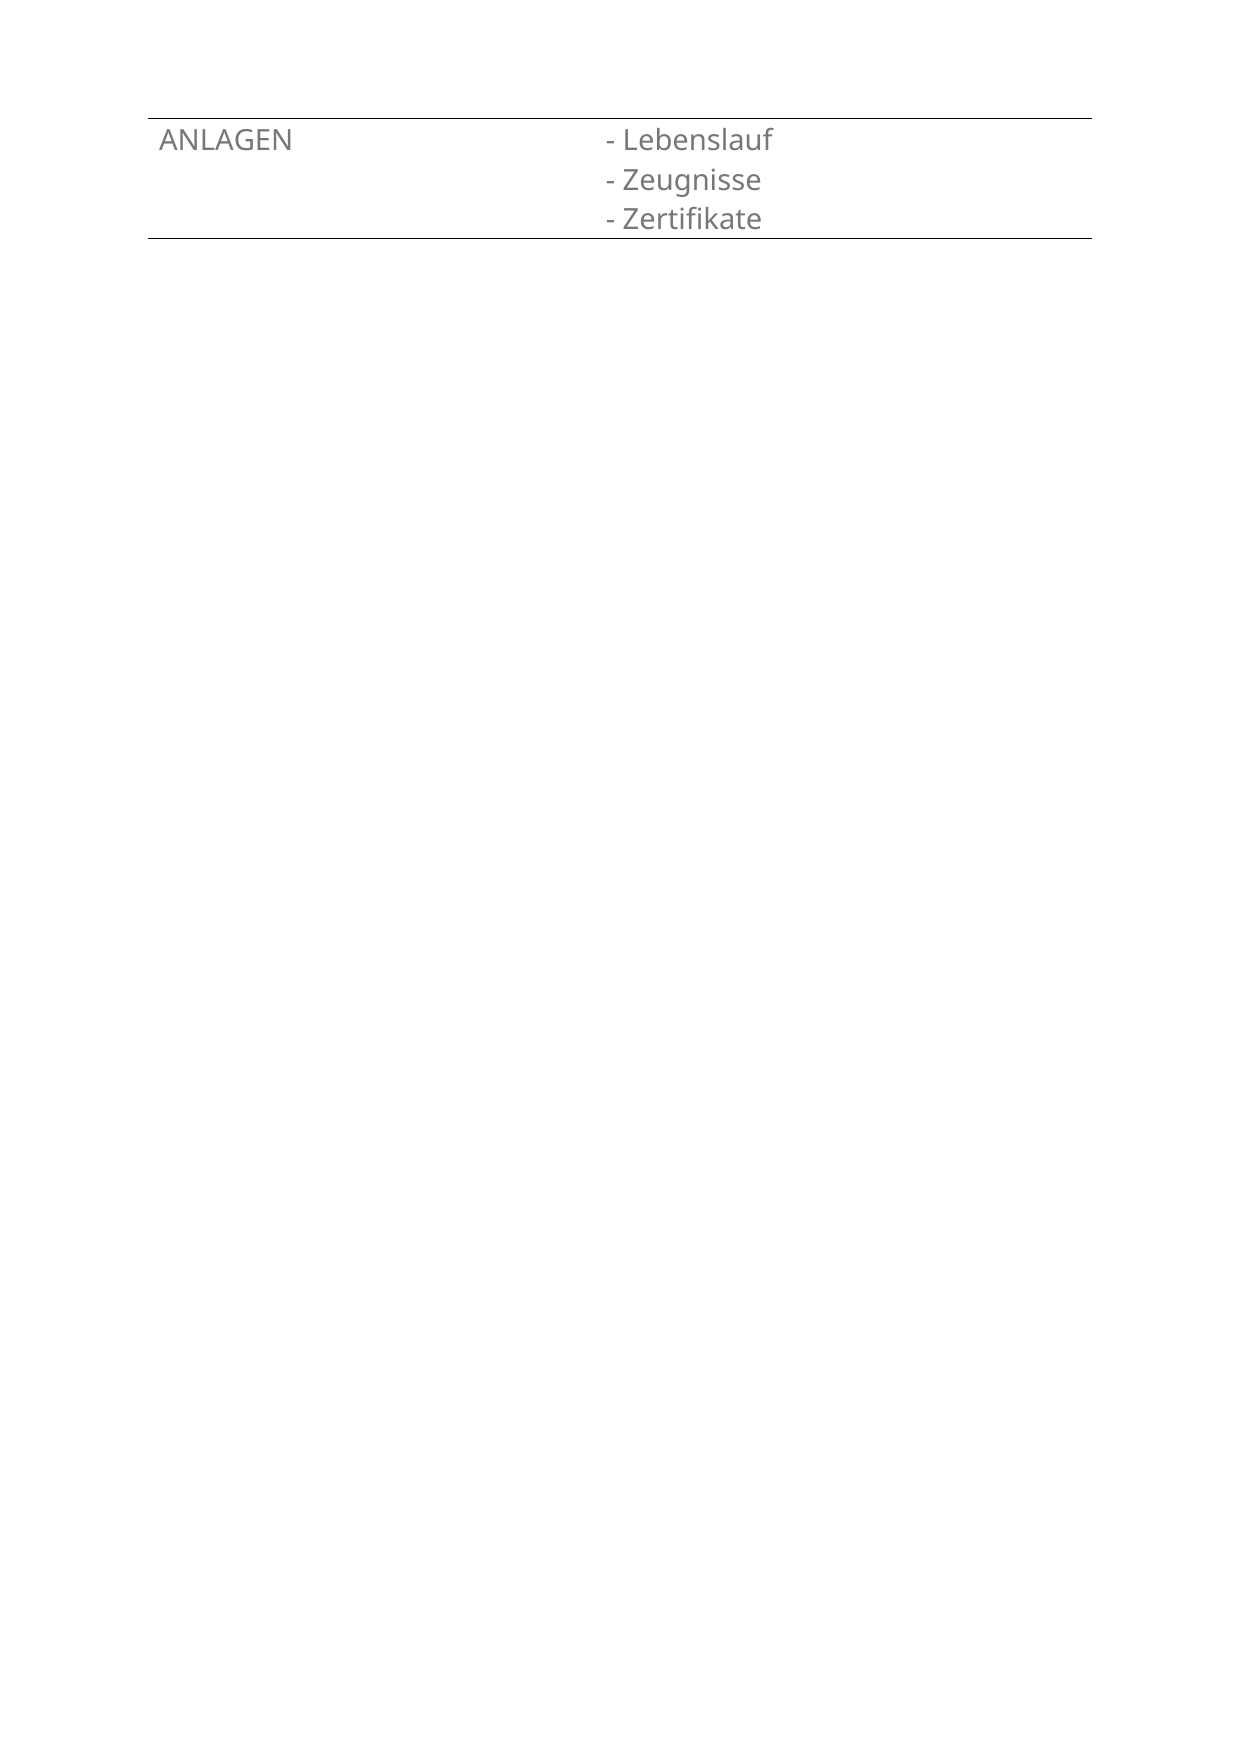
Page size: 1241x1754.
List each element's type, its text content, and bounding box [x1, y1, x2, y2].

table_cell ANLAGEN [148, 119, 594, 238]
table_cell - Lebenslauf - Zeugnisse - Zertifikate [594, 119, 1092, 238]
